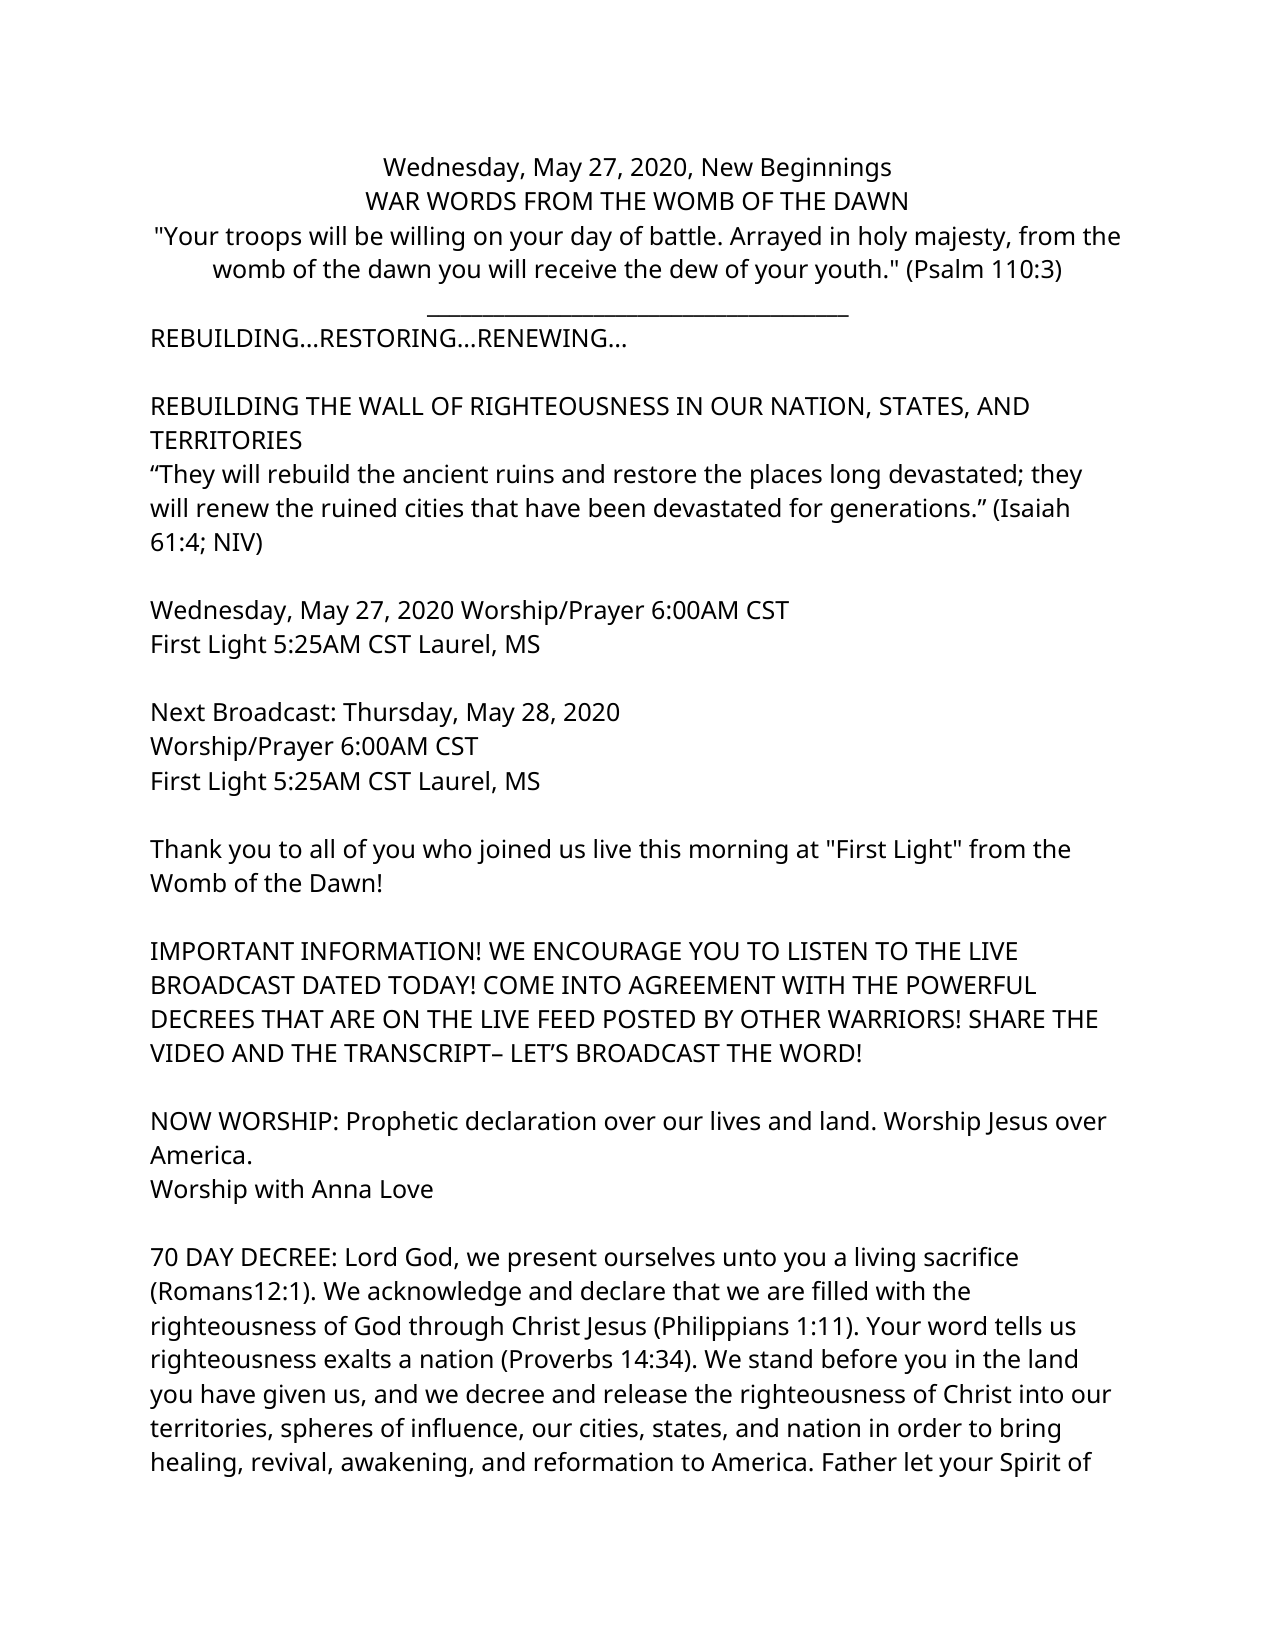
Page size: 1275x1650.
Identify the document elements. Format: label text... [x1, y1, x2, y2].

text WAR WORDS FROM THE WOMB OF THE DAWN [150, 184, 1125, 218]
text Thank you to all of you who joined us live this morning at "First Light" from the Womb of the Dawn! [150, 831, 1125, 899]
text REBUILDING…RESTORING…RENEWING… [150, 320, 1125, 354]
text Wednesday, May 27, 2020, New Beginnings [150, 150, 1125, 184]
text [150, 1240, 1125, 1478]
text First Light 5:25AM CST Laurel, MS [150, 763, 1125, 797]
text “They will rebuild the ancient ruins and restore the places long devastated; they will renew the ruined cities that have been devastated for generations.” (Isaiah 61:4; NIV) [150, 457, 1125, 559]
text "Your troops will be willing on your day of battle. Arrayed in holy majesty, from the womb of the dawn you will receive the dew of your youth." (Psalm 110:3) [150, 218, 1125, 286]
text First Light 5:25AM CST Laurel, MS [150, 627, 1125, 661]
text NOW WORSHIP: Prophetic declaration over our lives and land. Worship Jesus over America. [150, 1104, 1125, 1172]
text ______________________________________ [150, 286, 1125, 320]
text Worship/Prayer 6:00AM CST [150, 729, 1125, 763]
text REBUILDING THE WALL OF RIGHTEOUSNESS IN OUR NATION, STATES, AND TERRITORIES [150, 388, 1125, 457]
text Wednesday, May 27, 2020 Worship/Prayer 6:00AM CST [150, 593, 1125, 627]
text Next Broadcast: Thursday, May 28, 2020 [150, 695, 1125, 729]
text IMPORTANT INFORMATION! WE ENCOURAGE YOU TO LISTEN TO THE LIVE BROADCAST DATED TODAY! COME INTO AGREEMENT WITH THE POWERFUL DECREES THAT ARE ON THE LIVE FEED POSTED BY OTHER WARRIORS! SHARE THE VIDEO AND THE TRANSCRIPT– LET’S BROADCAST THE WORD! [150, 933, 1125, 1070]
text Worship with Anna Love [150, 1172, 1125, 1206]
